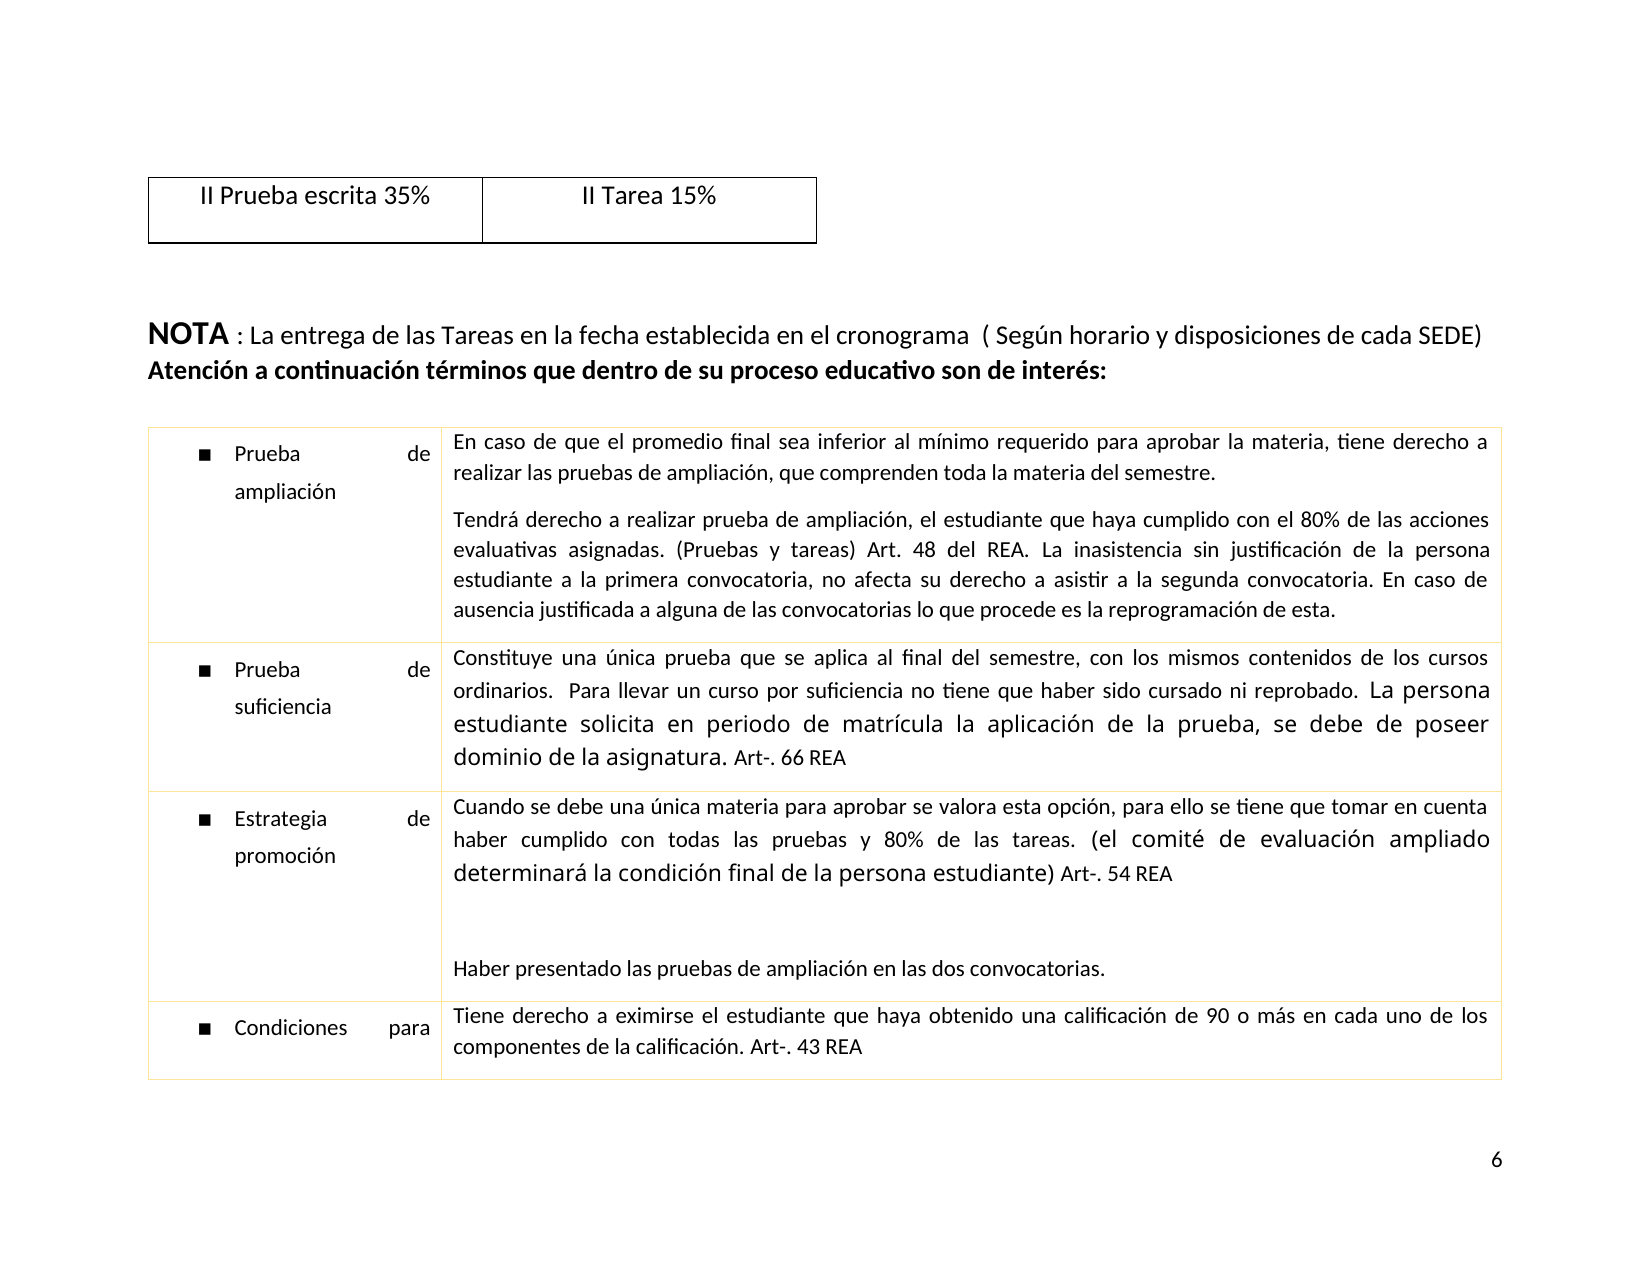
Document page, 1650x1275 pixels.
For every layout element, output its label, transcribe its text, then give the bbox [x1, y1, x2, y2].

table_cell Estrategia de promoción [149, 792, 441, 1001]
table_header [483, 178, 816, 242]
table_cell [149, 1002, 441, 1079]
table_header En caso de que el promedio final sea inferior al mínimo requerido para aprobar la materia, tiene derecho a realizar las pruebas de ampliación, que comprenden toda la materia del semestre. Tendrá derecho a realizar prueba de ampliación, el estudiante que haya cumplido con el 80% de las acciones evaluativas asignadas. (Pruebas y tareas) Art. 48 del REA. La inasistencia sin justificación de la persona estudiante a la primera convocatoria, no afecta su derecho a asistir a la segunda convocatoria. En caso de ausencia justificada a alguna de las convocatorias lo que procede es la reprogramación de esta. [442, 428, 1501, 642]
table_header Prueba de ampliación [149, 428, 441, 642]
text NOTA : La entrega de las Tareas en la fecha establecida en el cronograma ( Según horario y disposiciones de cada SEDE) [148, 312, 1502, 353]
table_cell Cuando se debe una única materia para aprobar se valora esta opción, para ello se tiene que tomar en cuenta haber cumplido con todas las pruebas y 80% de las tareas. (el comité de evaluación ampliado determinará la condición final de la persona estudiante) Art-. 54 REA Haber presentado las pruebas de ampliación en las dos convocatorias. [442, 792, 1501, 1001]
table_cell Constituye una única prueba que se aplica al final del semestre, con los mismos contenidos de los cursos ordinarios. Para llevar un curso por suficiencia no tiene que haber sido cursado ni reprobado. La persona estudiante solicita en periodo de matrícula la aplicación de la prueba, se debe de poseer dominio de la asignatura. Art-. 66 REA [442, 643, 1501, 791]
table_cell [442, 1002, 1501, 1079]
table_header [149, 178, 482, 242]
table_cell Prueba de suficiencia [149, 643, 441, 791]
text Atención a continuación términos que dentro de su proceso educativo son de interés: [148, 353, 1502, 386]
